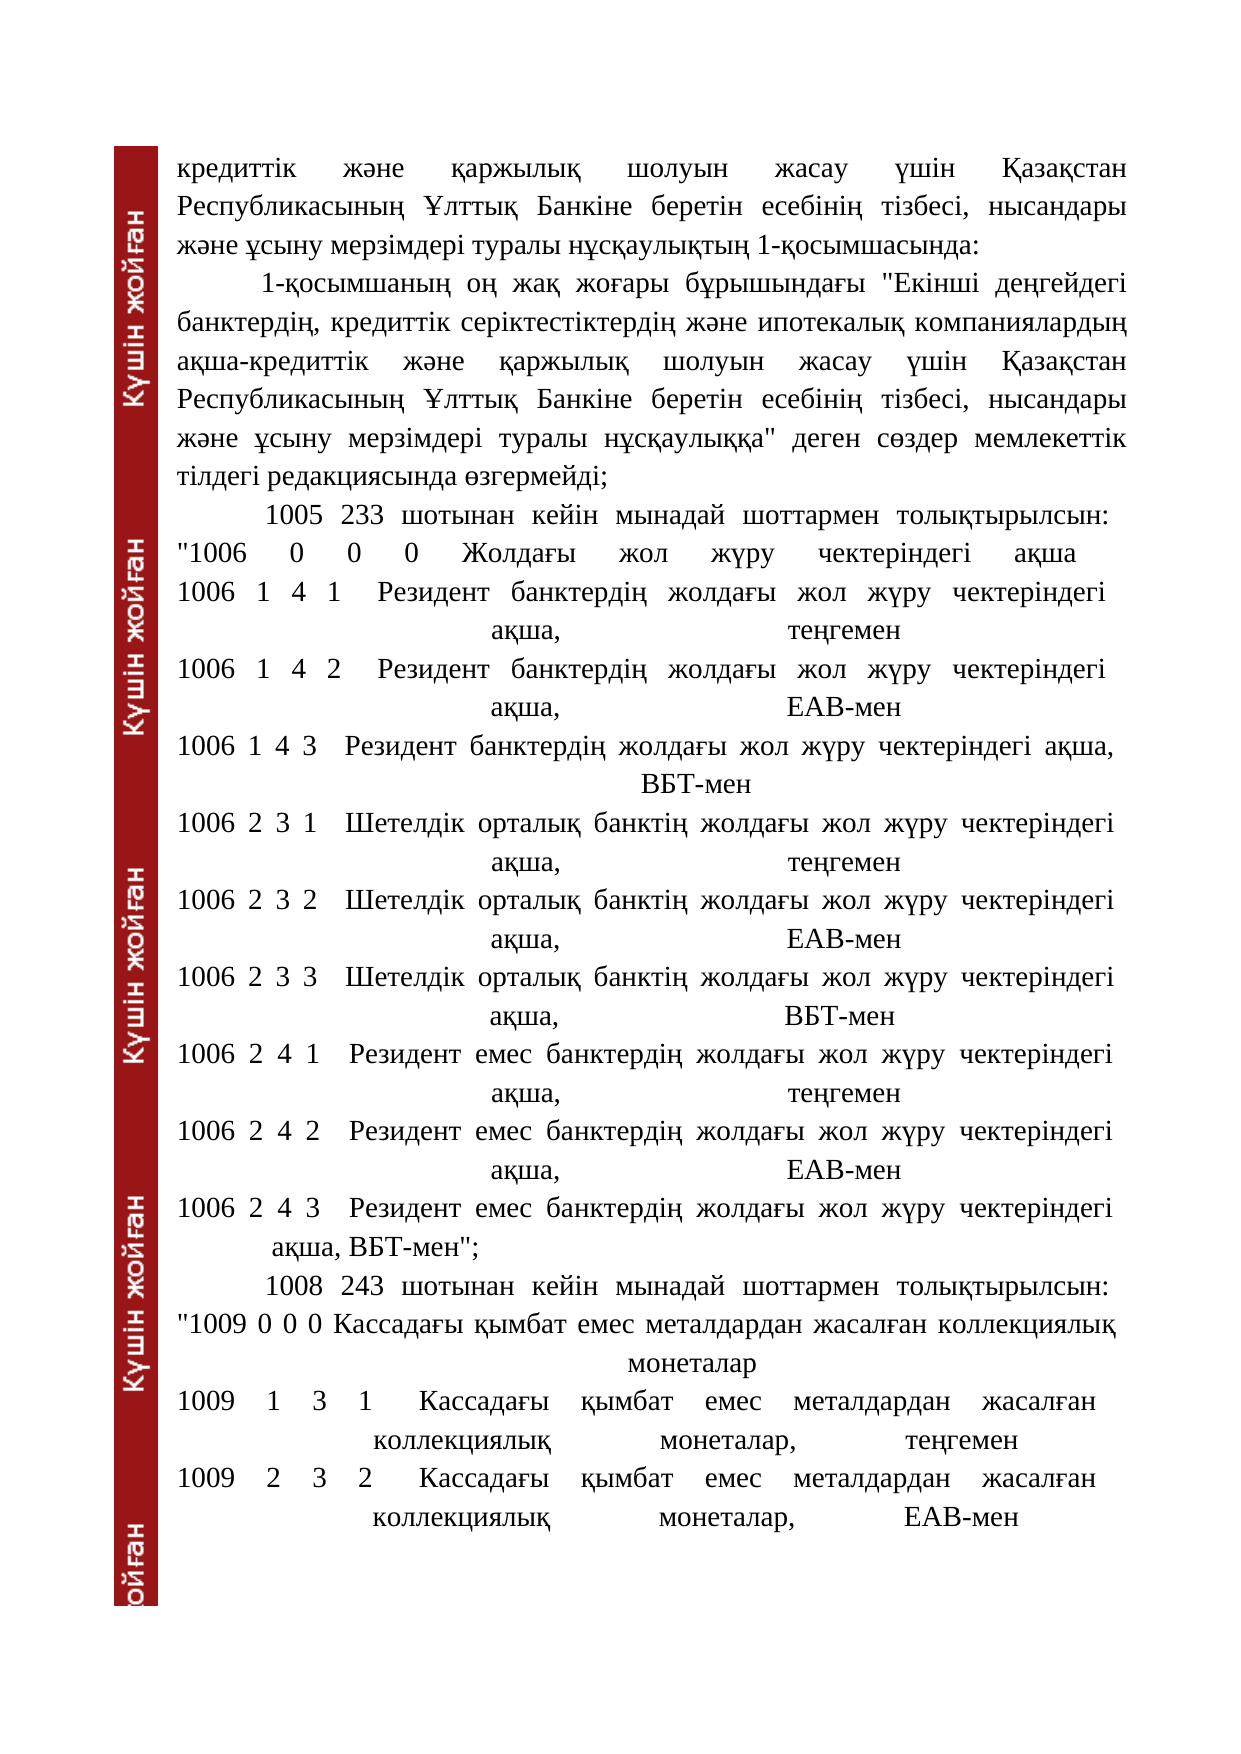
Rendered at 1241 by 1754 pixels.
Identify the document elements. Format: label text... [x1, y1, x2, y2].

picture [114, 1263, 158, 1268]
picture [114, 261, 158, 266]
text 1-қосымшаның оң жақ жоғары бұрышындағы "Екінші деңгейдегі банктердің, кредиттік серіктестіктердің және ипотекалық компаниялардың ақша-кредиттік және қаржылық шолуын жасау үшін Қазақстан Республикасының Ұлттық Банкіне беретін есебінің тізбесі, нысандары және ұсыну мерзімдері туралы нұсқаулыққа" деген сөздер мемлекеттік тілдегі редакциясында өзгермейді; [112, 266, 1128, 492]
text 1005 233 шотынан кейін мынадай шоттармен толықтырылсын: "1006 0 0 0 Жолдағы жол жүру чектеріндегі ақша 1006 1 4 1 Резидент банктердің жолдағы жол жүру чектеріндегі ақша, теңгемен 1006 1 4 2 Резидент банктердің жолдағы жол жүру чектеріндегі ақша, ЕАВ-мен 1006 1 4 3 Резидент банктердің жолдағы жол жүру чектеріндегі ақша, ВБТ-мен 1006 2 3 1 Шетелдік орталық банктің жолдағы жол жүру чектеріндегі ақша, теңгемен 1006 2 3 2 Шетелдік орталық банктің жолдағы жол жүру чектеріндегі ақша, ЕАВ-мен 1006 2 3 3 Шетелдік орталық банктің жолдағы жол жүру чектеріндегі ақша, ВБТ-мен 1006 2 4 1 Резидент емес банктердің жолдағы жол жүру чектеріндегі ақша, теңгемен 1006 2 4 2 Резидент емес банктердің жолдағы жол жүру чектеріндегі ақша, ЕАВ-мен 1006 2 4 3 Резидент емес банктердің жолдағы жол жүру чектеріндегі ақша, ВБТ-мен"; [112, 497, 1128, 1263]
picture [114, 492, 158, 497]
picture [114, 146, 158, 150]
picture [114, 1532, 158, 1606]
